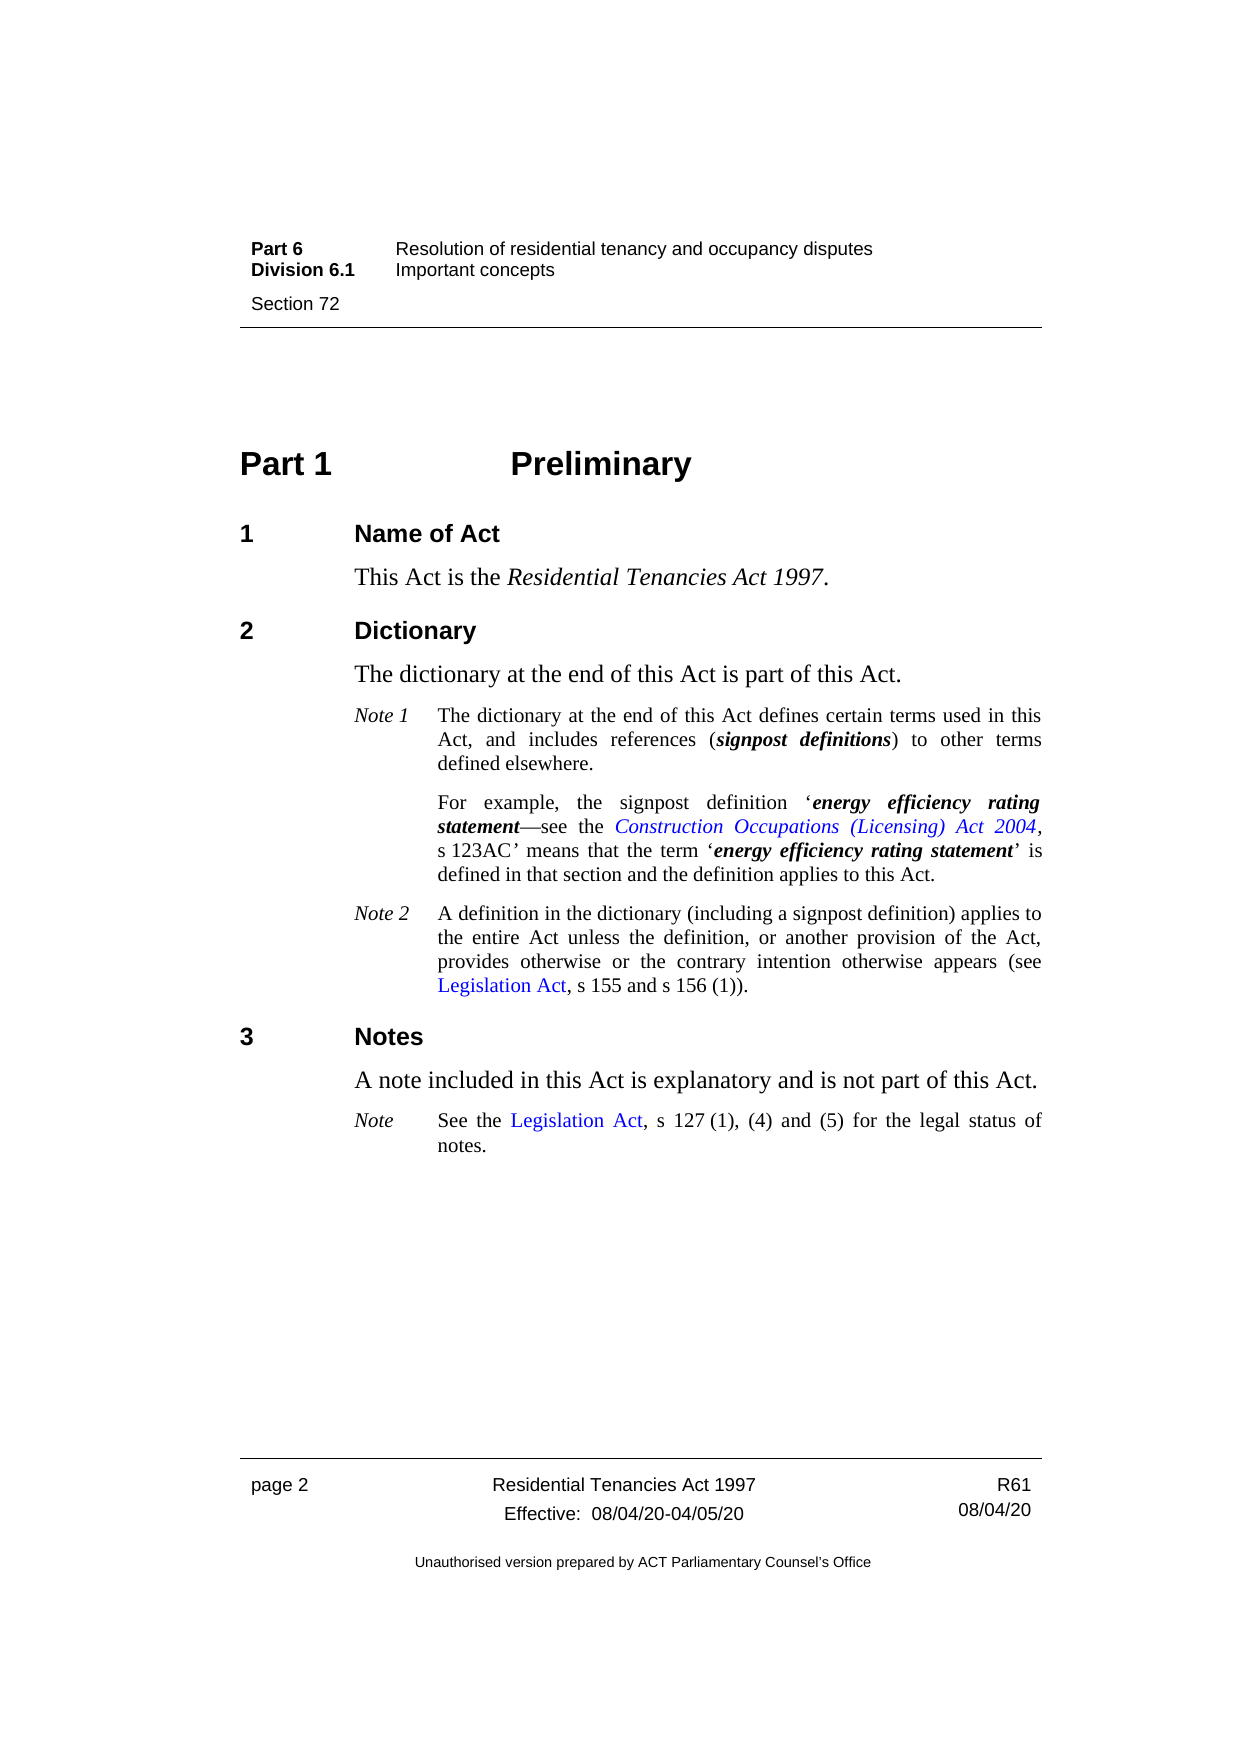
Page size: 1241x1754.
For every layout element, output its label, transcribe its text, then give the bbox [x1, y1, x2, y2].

text The dictionary at the end of this Act is part of this Act. [354, 659, 1042, 688]
text Note See the Legislation Act, s 127 (1), (4) and (5) for the legal status of notes. [354, 1108, 1042, 1157]
text For example, the signpost definition ‘energy efficiency rating statement—see the Construction Occupations (Licensing) Act 2004, s 123AC’ means that the term ‘energy efficiency rating statement’ is defined in that section and the definition applies to this Act. [354, 790, 1042, 886]
text Note 1 The dictionary at the end of this Act defines certain terms used in this Act, and includes references (signpost definitions) to other terms defined elsewhere. [354, 703, 1042, 775]
text 2 Dictionary [239, 616, 1042, 645]
text Note 2 A definition in the dictionary (including a signpost definition) applies to the entire Act unless the definition, or another provision of the Act, provides otherwise or the contrary intention otherwise appears (see Legislation Act, s 155 and s 156 (1)). [354, 901, 1042, 997]
text 3 Notes [239, 1022, 1042, 1051]
text Part 1 Preliminary [239, 444, 1042, 482]
text A note included in this Act is explanatory and is not part of this Act. [354, 1065, 1042, 1094]
text 1 Name of Act [239, 519, 1042, 548]
text This Act is the Residential Tenancies Act 1997. [354, 562, 1042, 591]
